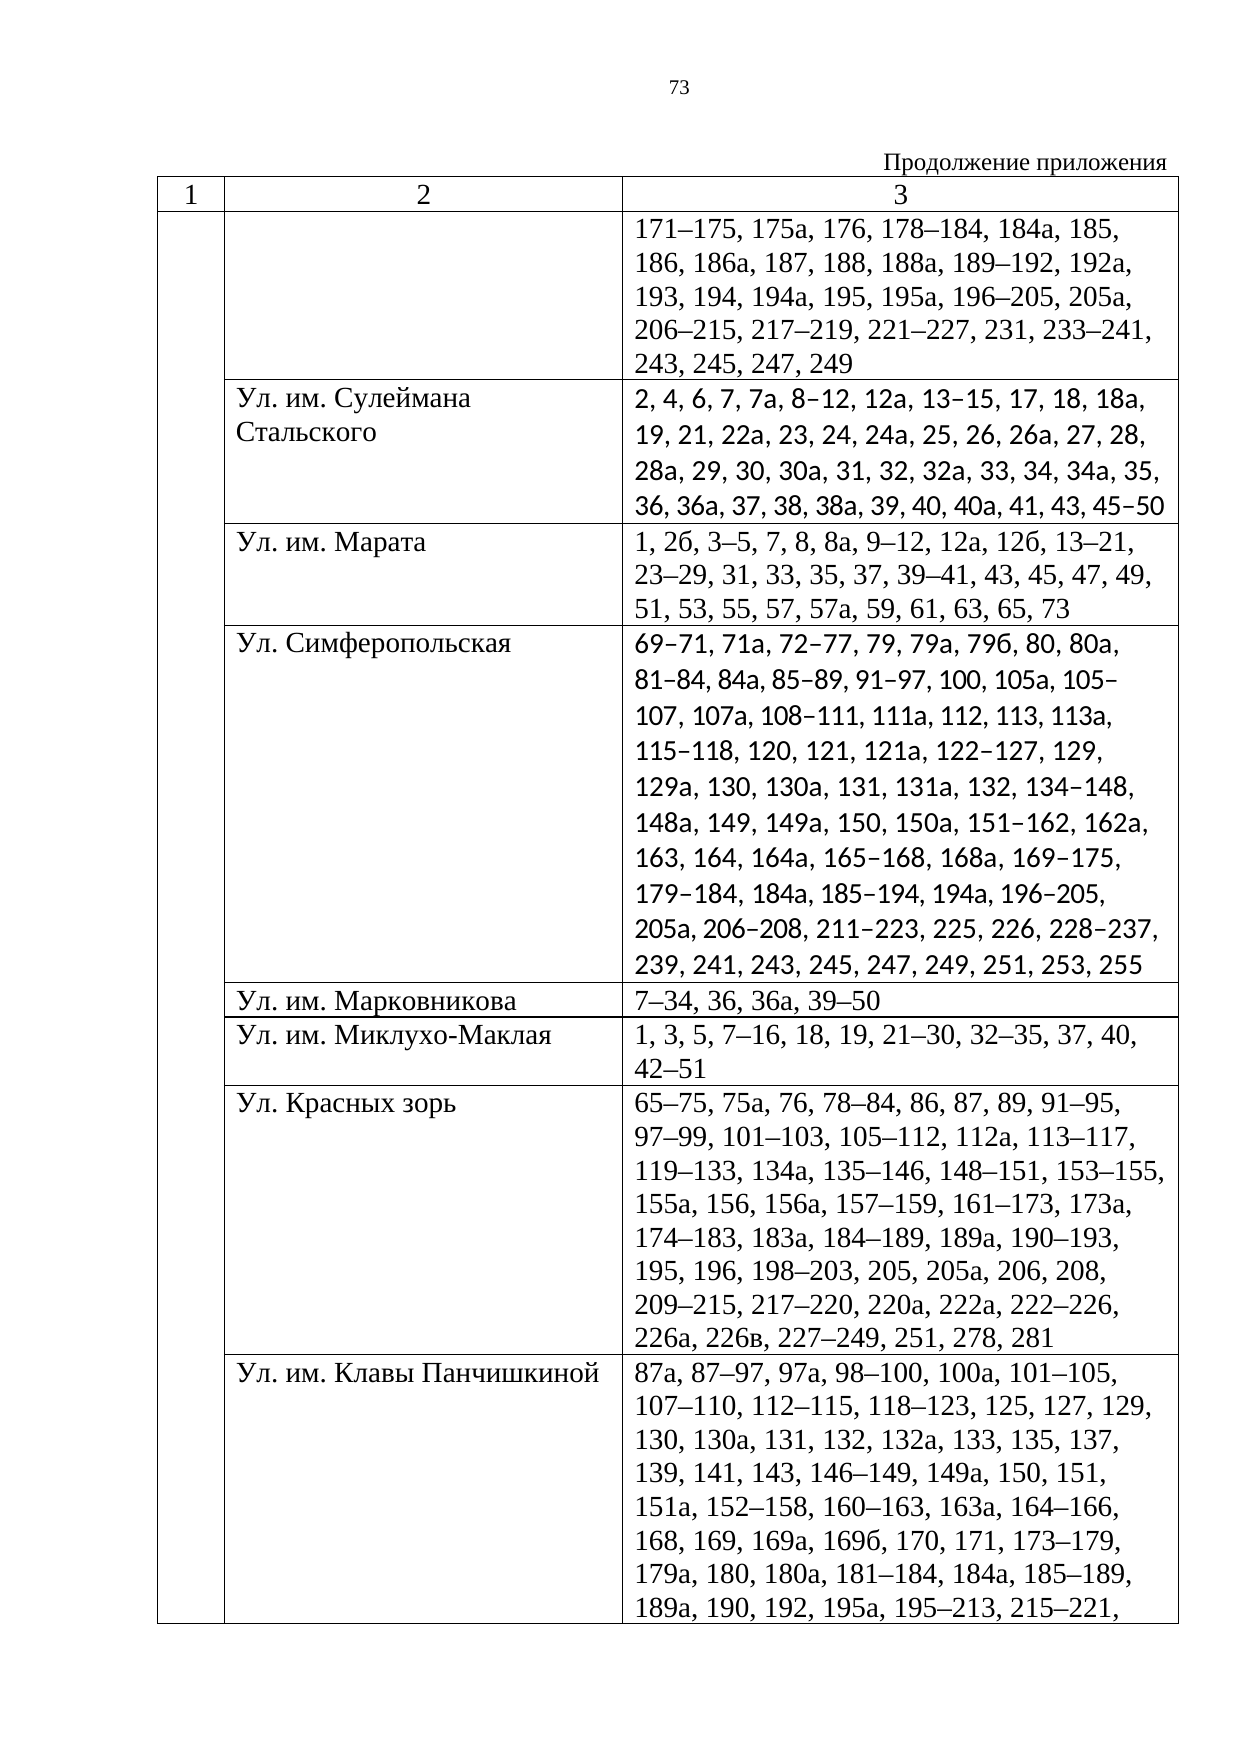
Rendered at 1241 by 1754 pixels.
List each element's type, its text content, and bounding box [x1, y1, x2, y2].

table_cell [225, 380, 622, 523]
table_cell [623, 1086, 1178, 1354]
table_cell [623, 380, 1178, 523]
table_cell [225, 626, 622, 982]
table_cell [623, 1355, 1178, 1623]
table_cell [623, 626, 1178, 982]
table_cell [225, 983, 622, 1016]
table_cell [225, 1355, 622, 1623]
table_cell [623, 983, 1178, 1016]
table_header Продолжение приложения [158, 147, 1178, 176]
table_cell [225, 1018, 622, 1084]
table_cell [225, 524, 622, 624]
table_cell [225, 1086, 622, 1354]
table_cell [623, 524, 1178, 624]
table_cell 1 [158, 177, 224, 211]
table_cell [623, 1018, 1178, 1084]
table_cell 3 [623, 177, 1178, 211]
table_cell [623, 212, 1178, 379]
table_cell 2 [225, 177, 622, 211]
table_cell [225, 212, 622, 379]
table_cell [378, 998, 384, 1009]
